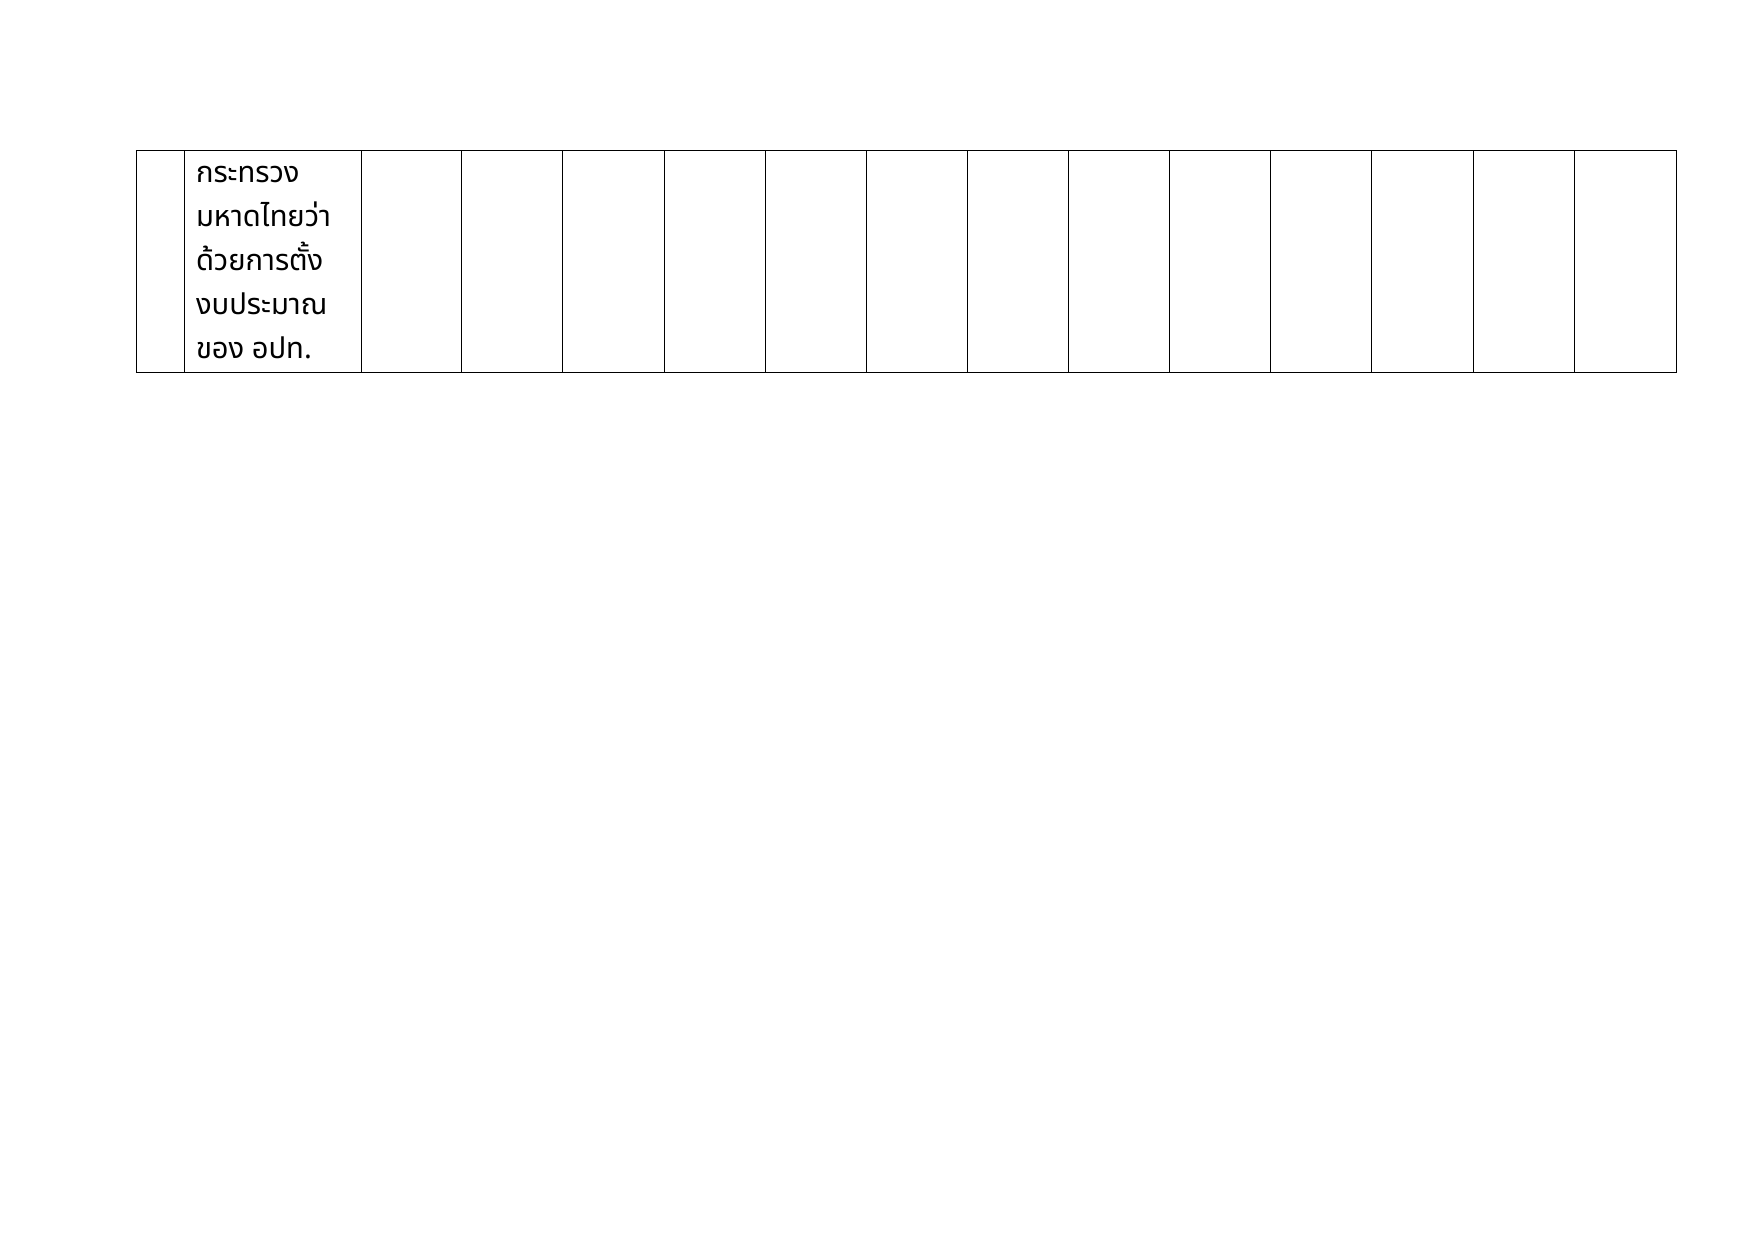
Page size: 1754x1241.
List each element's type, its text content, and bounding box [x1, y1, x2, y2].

table_cell 3 [968, 151, 1068, 372]
table_cell 4 [1170, 151, 1270, 372]
table_cell 2 [462, 151, 562, 372]
table_cell 1 [1575, 151, 1676, 372]
table_cell 1 [362, 151, 461, 372]
table_cell 4 [867, 151, 967, 372]
table_cell 0 [1069, 151, 1169, 372]
table_cell 2 [563, 151, 664, 372]
table_cell 2 [1474, 151, 1574, 372]
table_cell 2 [665, 151, 765, 372]
table_cell 0 [1372, 151, 1473, 372]
table_cell 2 [1271, 151, 1371, 372]
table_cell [185, 151, 361, 372]
table_cell 5 [766, 151, 866, 372]
table_cell 3 [137, 151, 184, 372]
